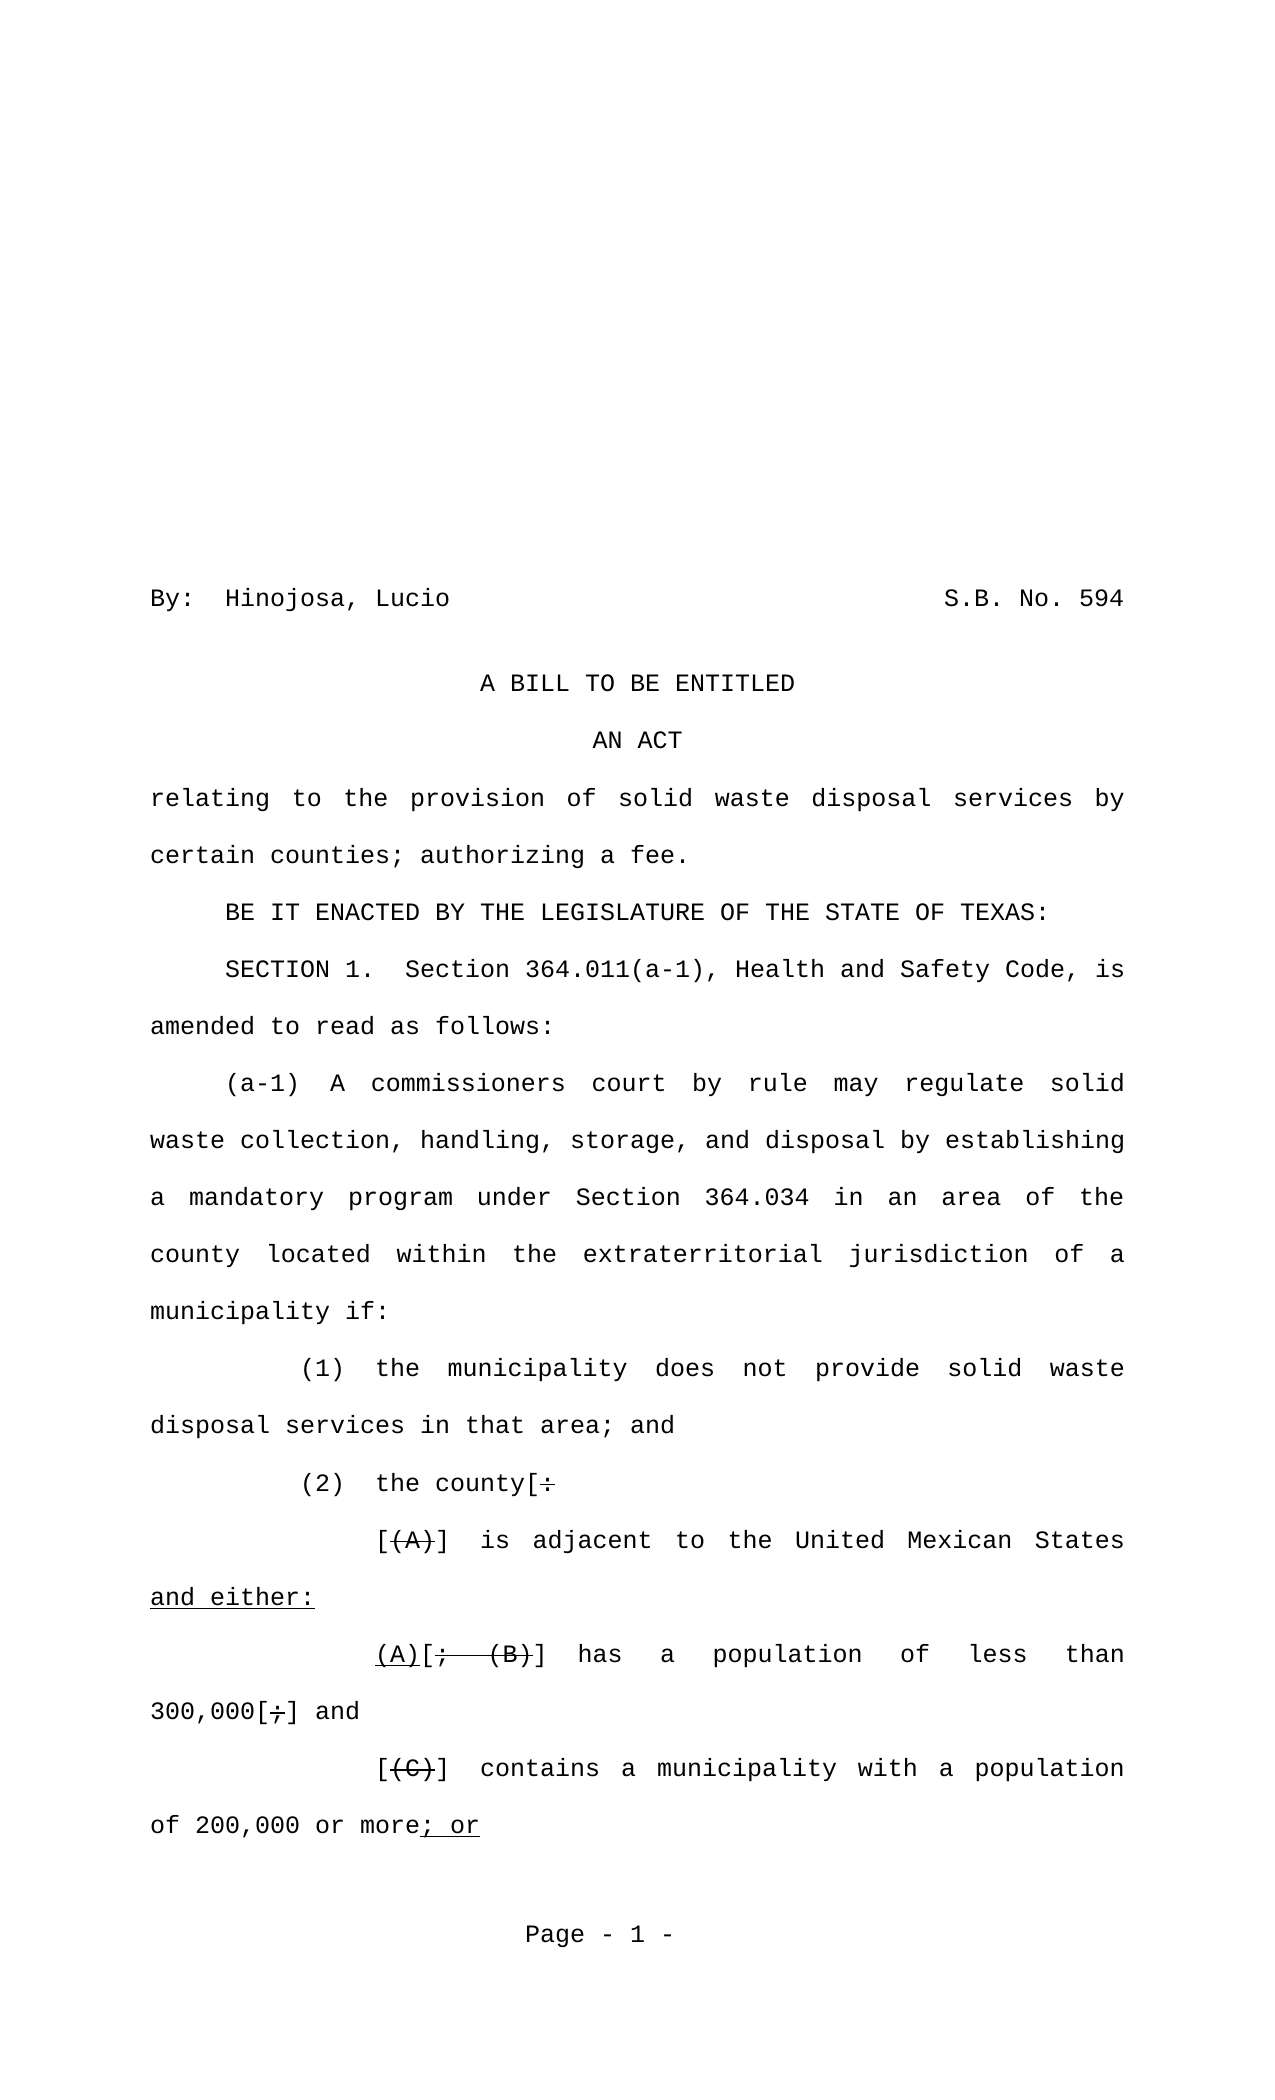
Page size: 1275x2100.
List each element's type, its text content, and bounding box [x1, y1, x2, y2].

text (1) the municipality does not provide solid waste disposal services in that area; and [150, 1356, 1125, 1441]
text (A)[; (B)] has a population of less than 300,000[;] and [150, 1641, 1125, 1727]
text A BILL TO BE ENTITLED [150, 671, 1125, 699]
text (a-1) A commissioners court by rule may regulate solid waste collection, handling, storage, and disposal by establishing a mandatory program under Section 364.034 in an area of the county located within the extraterritorial jurisdiction of a municipality if: [150, 1070, 1125, 1327]
text [(A)] is adjacent to the United Mexican States and either: [150, 1527, 1125, 1613]
text By: Hinojosa, Lucio S.B. No. 594 [150, 585, 1125, 614]
text [(C)] contains a municipality with a population of 200,000 or more; or [150, 1755, 1125, 1841]
text AN ACT [150, 728, 1125, 756]
text SECTION 1. Section 364.011(a-1), Health and Safety Code, is amended to read as follows: [150, 956, 1125, 1042]
text relating to the provision of solid waste disposal services by certain counties; authorizing a fee. [150, 785, 1125, 871]
text (2) the county[: [150, 1470, 1125, 1498]
text BE IT ENACTED BY THE LEGISLATURE OF THE STATE OF TEXAS: [150, 899, 1125, 928]
